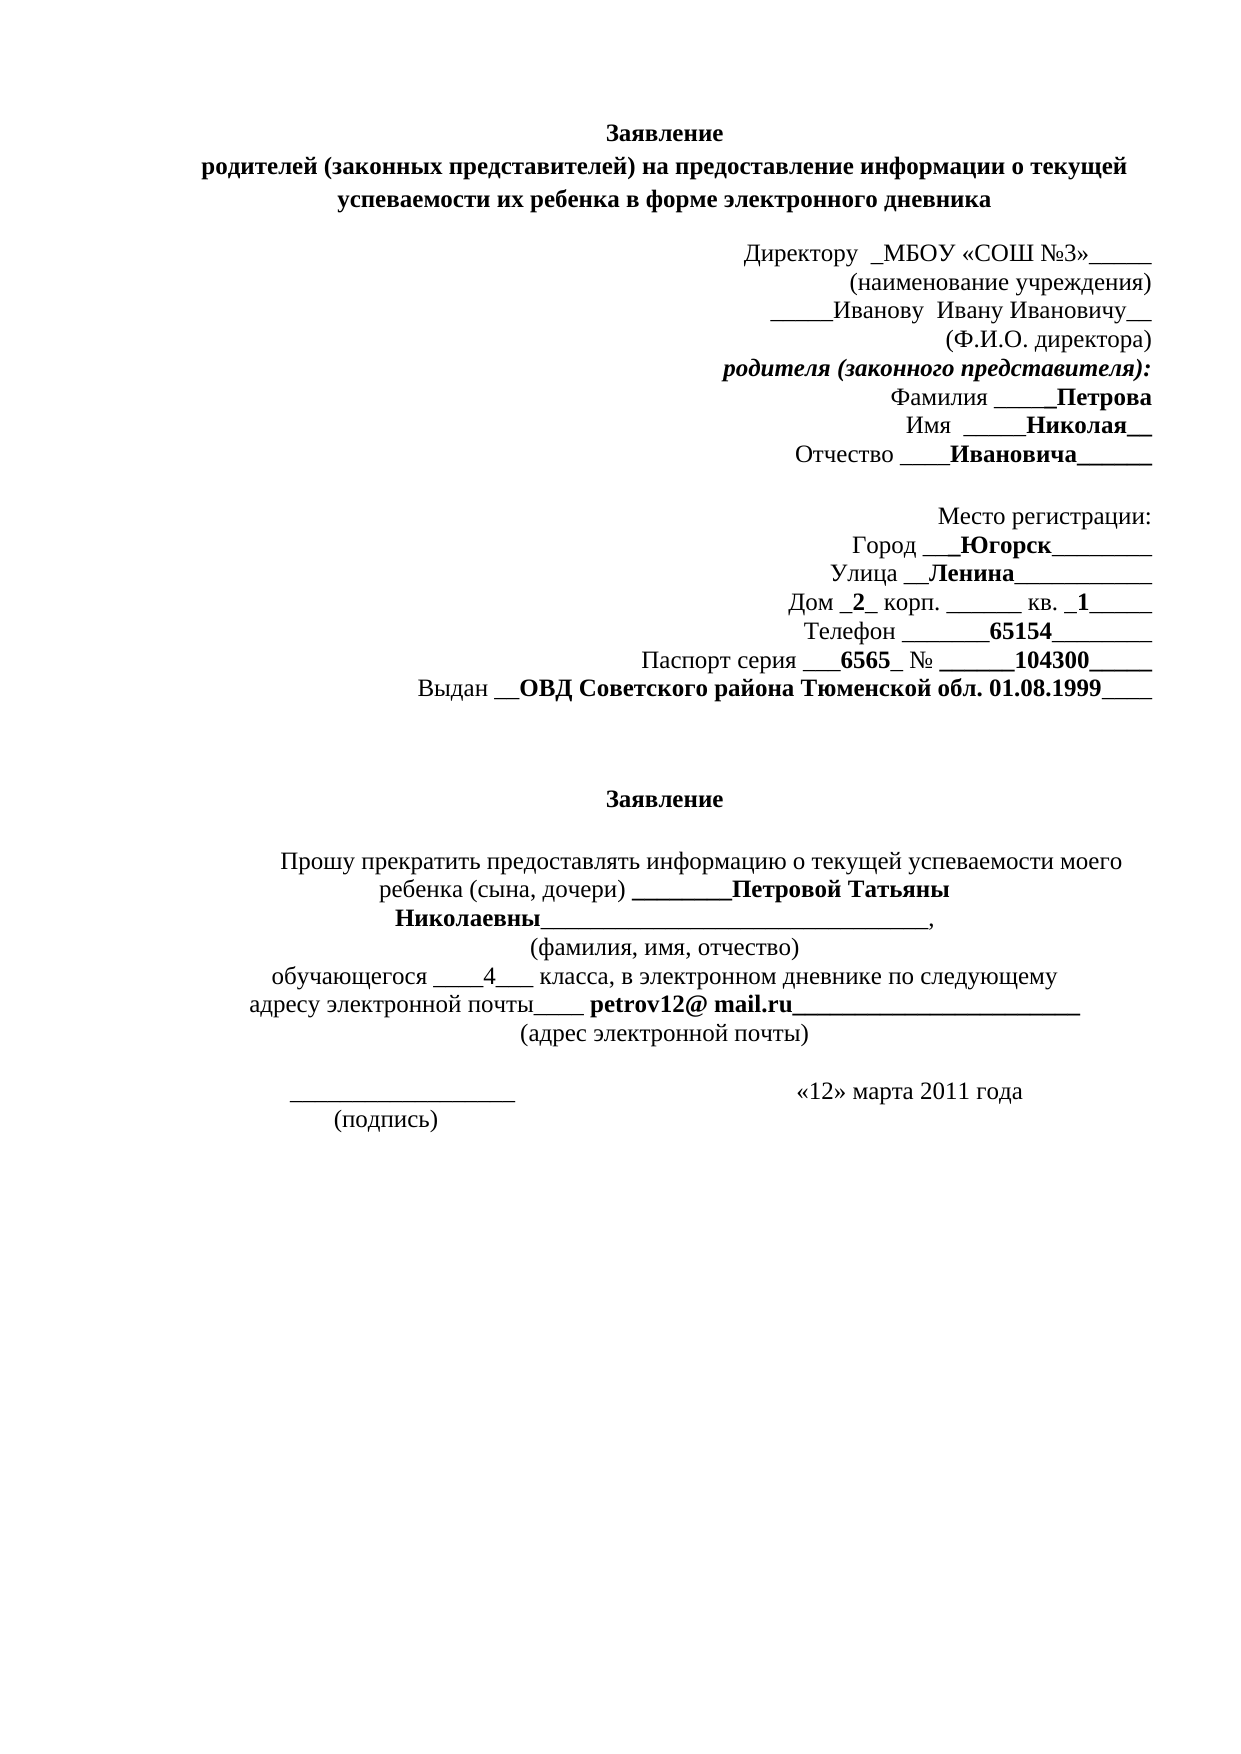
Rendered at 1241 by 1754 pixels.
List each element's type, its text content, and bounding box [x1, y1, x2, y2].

text Прошу прекратить предоставлять информацию о текущей успеваемости моего ребенка (сына, дочери) ________Петровой Татьяны Николаевны_______________________________, [177, 846, 1152, 932]
text Дом _2_ корп. ______ кв. _1_____ [546, 587, 1152, 616]
text Выдан __ОВД Советского района Тюменской обл. 01.08.1999____ [177, 673, 1152, 702]
text Телефон _______65154________ [546, 616, 1152, 645]
text Место регистрации: [546, 501, 1152, 530]
text Отчество ____Ивановича______ [546, 439, 1152, 468]
text (адрес электронной почты) [177, 1018, 1152, 1047]
text (наименование учреждения) _____Иванову Ивану Ивановичу__ [546, 267, 1152, 324]
text (фамилия, имя, отчество) [177, 932, 1152, 961]
text обучающегося ____4___ класса, в электронном дневнике по следующему [177, 961, 1152, 989]
text Директору _МБОУ «СОШ №3»_____ [546, 238, 1152, 267]
text (Ф.И.О. директора) [546, 324, 1152, 353]
text Заявление [177, 784, 1152, 813]
text Фамилия _____Петрова [546, 382, 1152, 411]
text Улица __Ленина___________ [546, 558, 1152, 587]
text родителя (законного представителя): [546, 353, 1152, 382]
text Заявление родителей (законных представителей) на предоставление информации о текущей успеваемости их ребенка в форме электронного дневника [177, 118, 1152, 213]
text __________________ «12» марта 2011 года [177, 1076, 1152, 1104]
text адресу электронной почты____ petrov12@ mail.ru_______________________ [177, 989, 1152, 1018]
text Город ___Югорск________ [546, 530, 1152, 558]
text (подпись) [177, 1104, 1152, 1133]
text Имя _____Николая__ [546, 411, 1152, 439]
text Паспорт серия ___6565_ № ______104300_____ [546, 645, 1152, 673]
